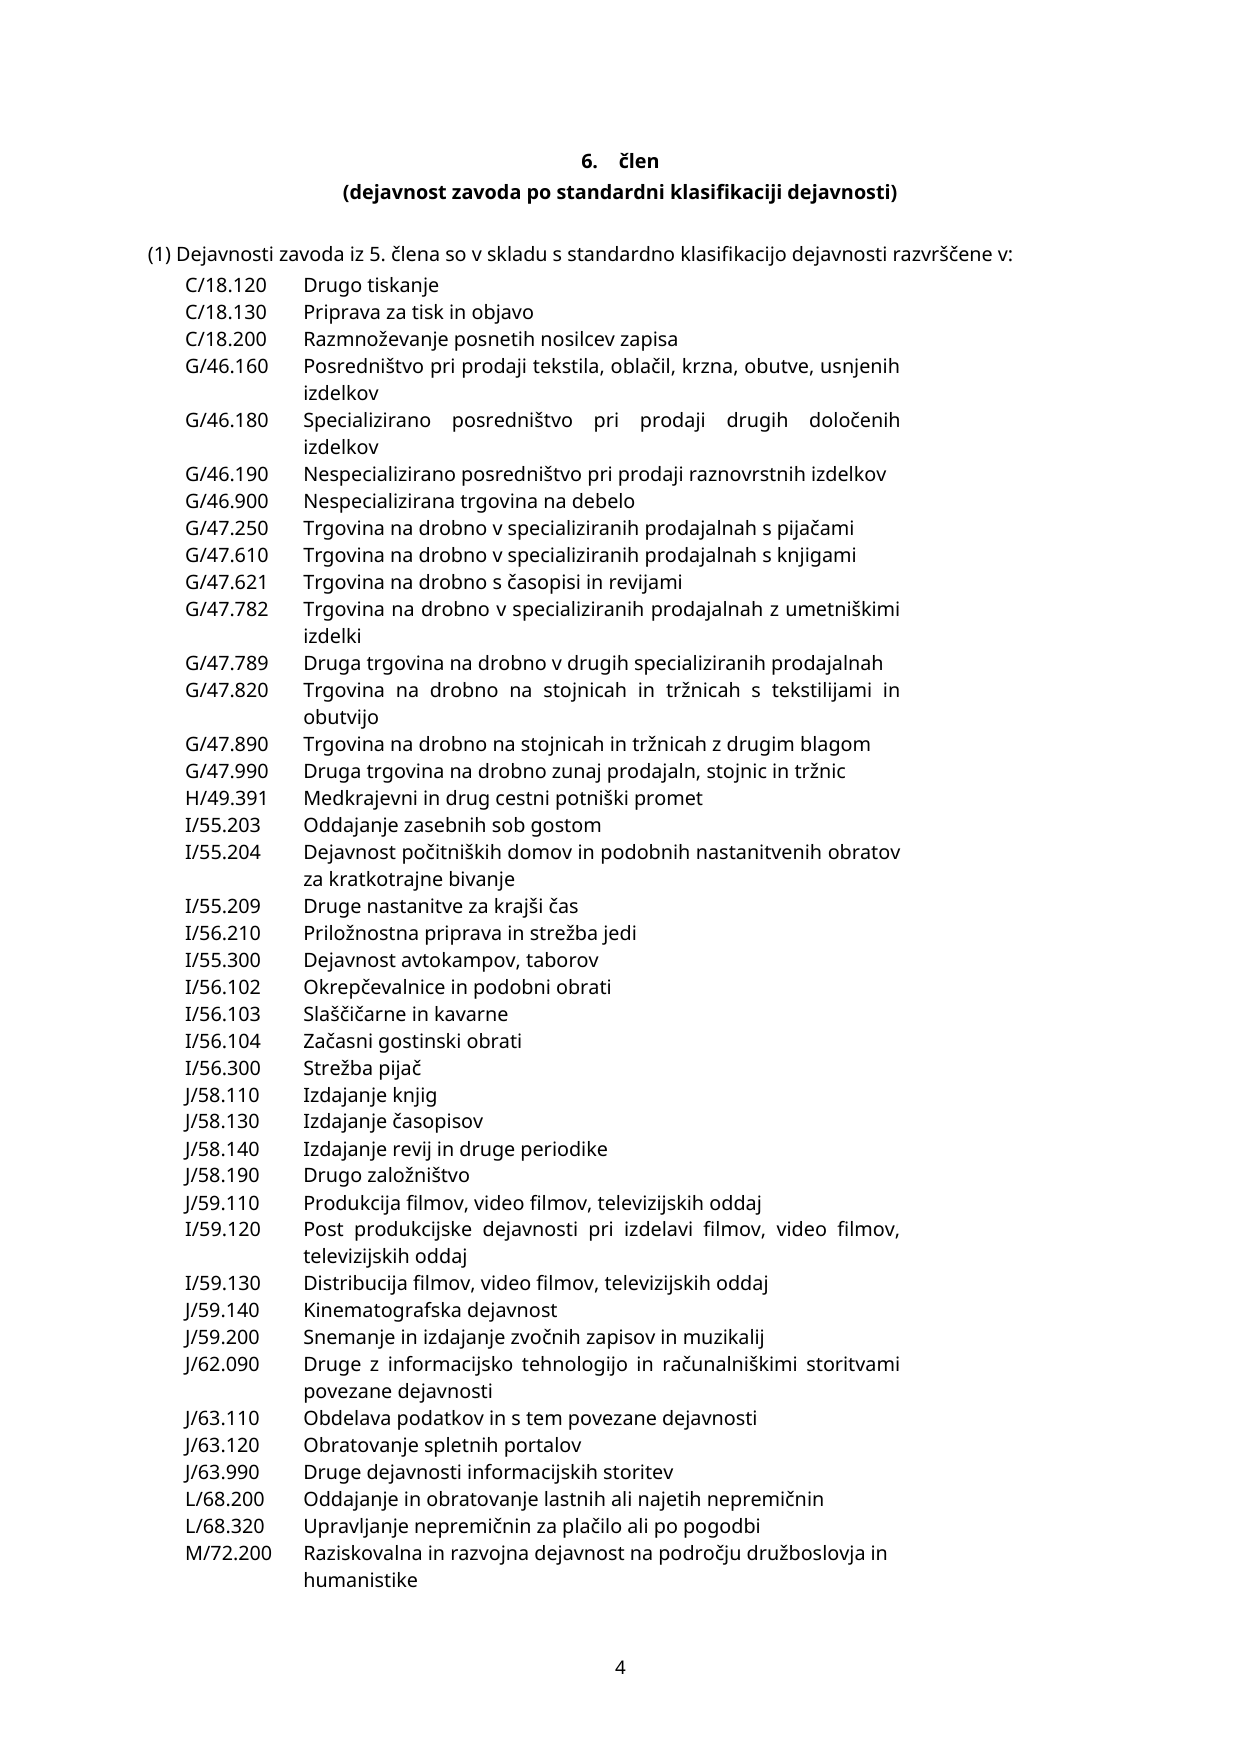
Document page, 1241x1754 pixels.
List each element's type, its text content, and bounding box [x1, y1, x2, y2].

table_cell G/46.190 [174, 460, 292, 487]
table_cell C/18.200 [174, 325, 292, 352]
table_cell J/59.140 [174, 1297, 292, 1324]
table_cell Trgovina na drobno s časopisi in revijami [292, 568, 912, 595]
table_cell J/58.190 [174, 1162, 292, 1189]
table_cell Priložnostna priprava in strežba jedi [292, 919, 912, 946]
table_cell Posredništvo pri prodaji tekstila, oblačil, krzna, obutve, usnjenih izdelkov [292, 353, 912, 406]
table_cell Razmnoževanje posnetih nosilcev zapisa [292, 325, 912, 352]
table_cell J/63.990 [174, 1459, 292, 1486]
table_cell G/46.160 [174, 353, 292, 406]
table_cell G/47.820 [174, 676, 292, 730]
table_cell I/56.103 [174, 1000, 292, 1027]
table_cell I/55.209 [174, 892, 292, 919]
table_cell I/59.120 [174, 1216, 292, 1270]
table_cell Oddajanje in obratovanje lastnih ali najetih nepremičnin [292, 1486, 912, 1512]
table_cell Priprava za tisk in objavo [292, 299, 912, 325]
table_cell Kinematografska dejavnost [292, 1297, 912, 1324]
table_cell Trgovina na drobno na stojnicah in tržnicah s tekstilijami in obutvijo [292, 676, 912, 730]
table_cell I/59.130 [174, 1270, 292, 1297]
table_cell I/56.300 [174, 1054, 292, 1081]
table_cell G/46.180 [174, 406, 292, 460]
table_cell I/56.104 [174, 1027, 292, 1054]
table_cell H/49.391 [174, 784, 292, 811]
table_cell G/47.610 [174, 541, 292, 568]
table_cell I/55.204 [174, 838, 292, 892]
table_cell I/55.300 [174, 946, 292, 973]
table_cell Okrepčevalnice in podobni obrati [292, 973, 912, 1000]
table_cell Upravljanje nepremičnin za plačilo ali po pogodbi [292, 1513, 912, 1539]
table_cell I/56.102 [174, 973, 292, 1000]
table_cell Trgovina na drobno v specializiranih prodajalnah z umetniškimi izdelki [292, 595, 912, 649]
table_cell L/68.200 [174, 1486, 292, 1512]
table_cell Izdajanje revij in druge periodike [292, 1135, 912, 1162]
table_cell J/59.110 [174, 1189, 292, 1216]
table_cell I/55.203 [174, 811, 292, 838]
table_cell Trgovina na drobno v specializiranih prodajalnah s knjigami [292, 541, 912, 568]
table_cell Izdajanje knjig [292, 1081, 912, 1108]
table_cell Snemanje in izdajanje zvočnih zapisov in muzikalij [292, 1324, 912, 1351]
table_cell J/58.130 [174, 1108, 292, 1135]
table_cell G/47.250 [174, 514, 292, 541]
table_cell Post produkcijske dejavnosti pri izdelavi filmov, video filmov, televizijskih oddaj [292, 1216, 912, 1270]
table_cell L/68.320 [174, 1513, 292, 1539]
table_cell Produkcija filmov, video filmov, televizijskih oddaj [292, 1189, 912, 1216]
table_cell Trgovina na drobno na stojnicah in tržnicah z drugim blagom [292, 730, 912, 757]
table_cell Obdelava podatkov in s tem povezane dejavnosti [292, 1405, 912, 1432]
table_cell Druge dejavnosti informacijskih storitev [292, 1459, 912, 1486]
text (1) Dejavnosti zavoda iz 5. člena so v skladu s standardno klasifikacijo dejavnosti razvrščene v: [148, 241, 1092, 267]
table_cell J/59.200 [174, 1324, 292, 1351]
table_cell Medkrajevni in drug cestni potniški promet [292, 784, 912, 811]
table_cell J/58.110 [174, 1081, 292, 1108]
table_cell J/62.090 [174, 1351, 292, 1404]
table_cell Distribucija filmov, video filmov, televizijskih oddaj [292, 1270, 912, 1297]
table_cell Izdajanje časopisov [292, 1108, 912, 1135]
table_cell G/47.789 [174, 649, 292, 676]
table_cell G/46.900 [174, 487, 292, 514]
table_cell J/63.120 [174, 1432, 292, 1458]
table_cell Specializirano posredništvo pri prodaji drugih določenih izdelkov [292, 406, 912, 460]
table_cell Raziskovalna in razvojna dejavnost na področju družboslovja in humanistike [292, 1540, 912, 1593]
table_cell G/47.990 [174, 757, 292, 784]
table_cell Nespecializirano posredništvo pri prodaji raznovrstnih izdelkov [292, 460, 912, 487]
table_cell M/72.200 [174, 1540, 292, 1593]
table_cell Drugo založništvo [292, 1162, 912, 1189]
table_header Drugo tiskanje [292, 271, 912, 298]
table_cell Dejavnost počitniških domov in podobnih nastanitvenih obratov za kratkotrajne bivanje [292, 838, 912, 892]
table_cell Strežba pijač [292, 1054, 912, 1081]
table_cell C/18.130 [174, 299, 292, 325]
table_cell I/56.210 [174, 919, 292, 946]
table_cell Oddajanje zasebnih sob gostom [292, 811, 912, 838]
text (dejavnost zavoda po standardni klasifikaciji dejavnosti) [148, 179, 1092, 206]
table_cell G/47.621 [174, 568, 292, 595]
table_cell Druga trgovina na drobno v drugih specializiranih prodajalnah [292, 649, 912, 676]
table_cell Dejavnost avtokampov, taborov [292, 946, 912, 973]
table_cell Druge nastanitve za krajši čas [292, 892, 912, 919]
table_cell Druga trgovina na drobno zunaj prodajaln, stojnic in tržnic [292, 757, 912, 784]
list člen [148, 148, 1092, 175]
table_cell G/47.890 [174, 730, 292, 757]
table_cell J/58.140 [174, 1135, 292, 1162]
table_header C/18.120 [174, 271, 292, 298]
table_cell Slaščičarne in kavarne [292, 1000, 912, 1027]
table_cell G/47.782 [174, 595, 292, 649]
table_cell Druge z informacijsko tehnologijo in računalniškimi storitvami povezane dejavnosti [292, 1351, 912, 1404]
table_cell Obratovanje spletnih portalov [292, 1432, 912, 1458]
table_cell Nespecializirana trgovina na debelo [292, 487, 912, 514]
table_cell Trgovina na drobno v specializiranih prodajalnah s pijačami [292, 514, 912, 541]
table_cell J/63.110 [174, 1405, 292, 1432]
table_cell Začasni gostinski obrati [292, 1027, 912, 1054]
